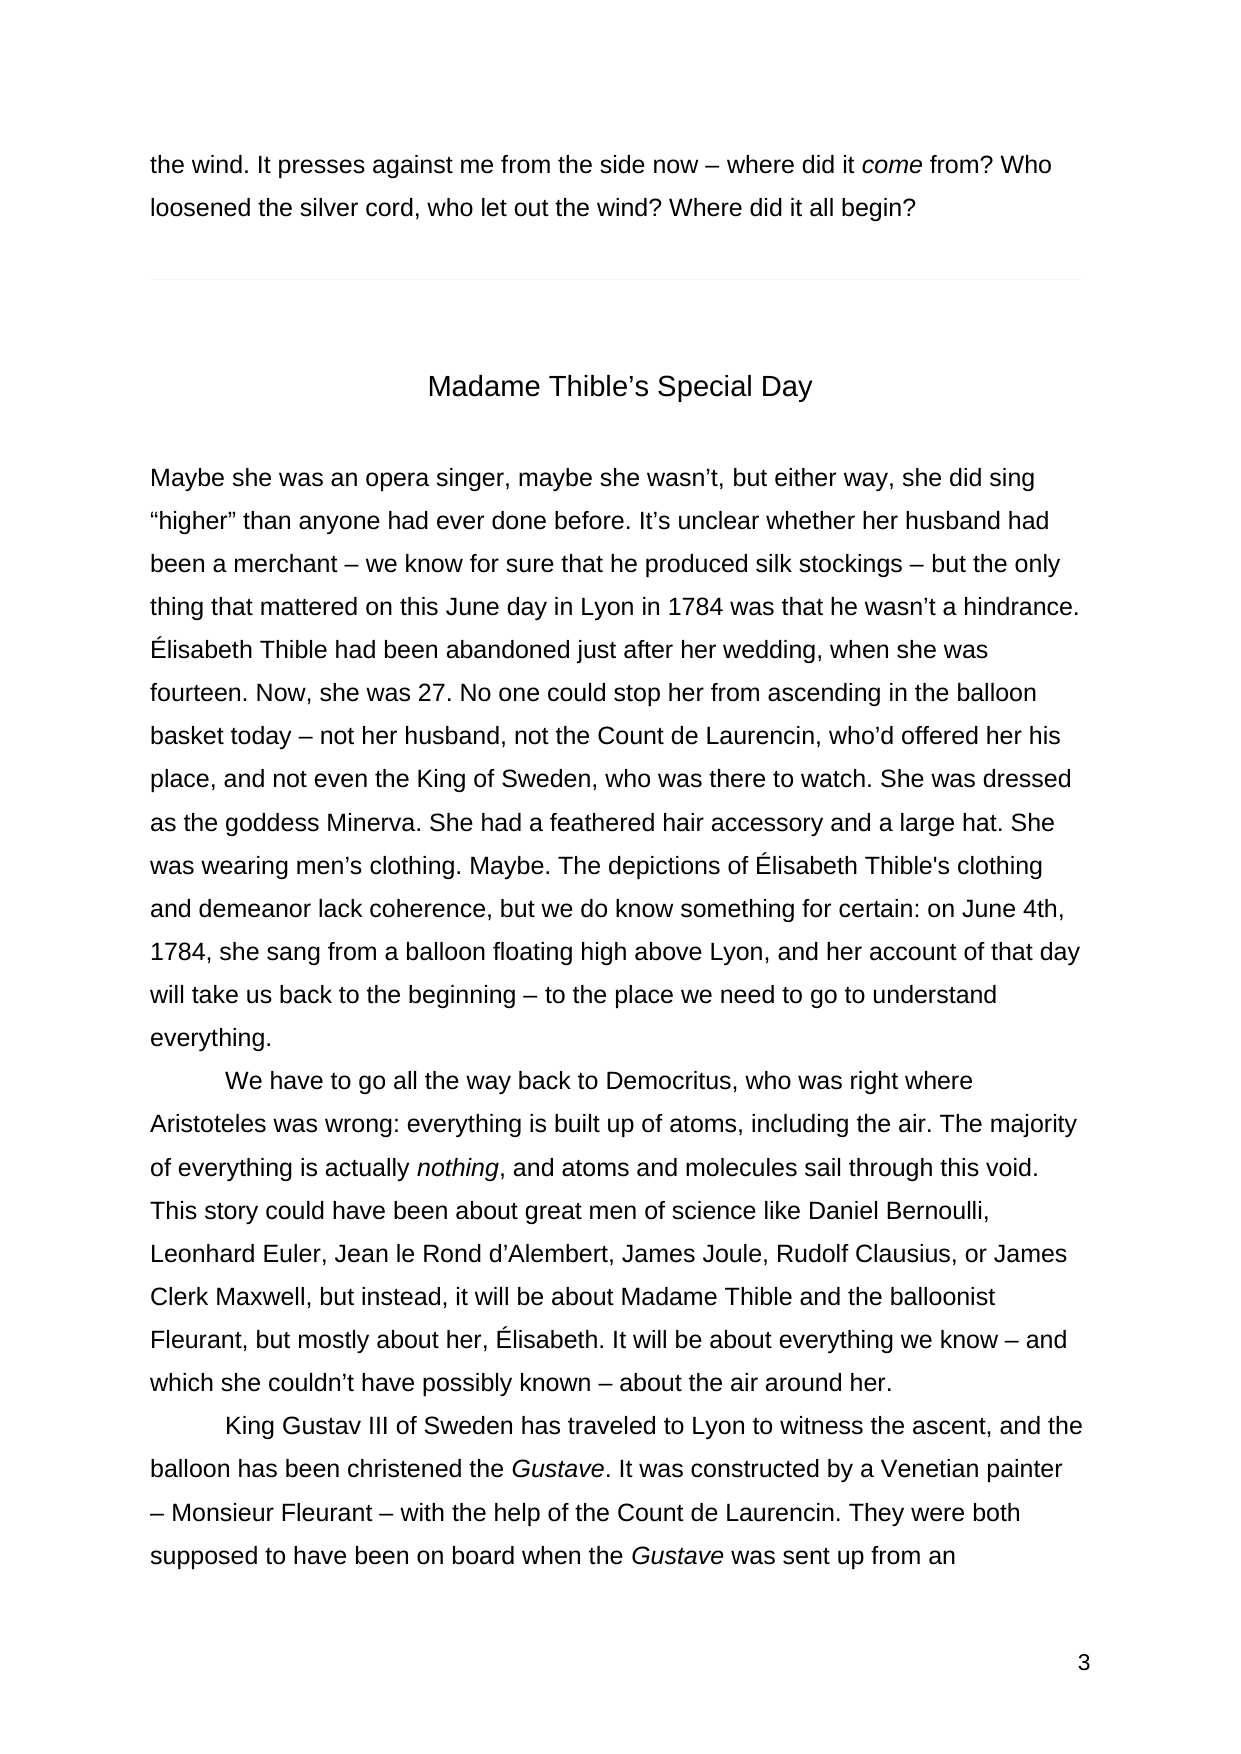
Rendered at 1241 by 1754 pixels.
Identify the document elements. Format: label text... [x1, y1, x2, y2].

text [150, 1411, 1090, 1569]
text We have to go all the way back to Democritus, who was right where Aristoteles was wrong: everything is built up of atoms, including the air. The majority of everything is actually nothing, and atoms and molecules sail through this void. This story could have been about great men of science like Daniel Bernoulli, Leonhard Euler, Jean le Rond d’Alembert, James Joule, Rudolf Clausius, or James Clerk Maxwell, but instead, it will be about Madame Thible and the balloonist Fleurant, but mostly about her, Élisabeth. It will be about everything we know – and which she couldn’t have possibly known – about the air around her. [150, 1066, 1090, 1397]
text Madame Thible’s Special Day [150, 369, 1090, 403]
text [150, 150, 1090, 222]
text Maybe she was an opera singer, maybe she wasn’t, but either way, she did sing “higher” than anyone had ever done before. It’s unclear whether her husband had been a merchant – we know for sure that he produced silk stockings – but the only thing that mattered on this June day in Lyon in 1784 was that he wasn’t a hindrance. Élisabeth Thible had been abandoned just after her wedding, when she was fourteen. Now, she was 27. No one could stop her from ascending in the balloon basket today – not her husband, not the Count de Laurencin, who’d offered her his place, and not even the King of Sweden, who was there to watch. She was dressed as the goddess Minerva. She had a feathered hair accessory and a large hat. She was wearing men’s clothing. Maybe. The depictions of Élisabeth Thible's clothing and demeanor lack coherence, but we do know something for certain: on June 4th, 1784, she sang from a balloon floating high above Lyon, and her account of that day will take us back to the beginning – to the place we need to go to understand everything. [150, 463, 1090, 1052]
